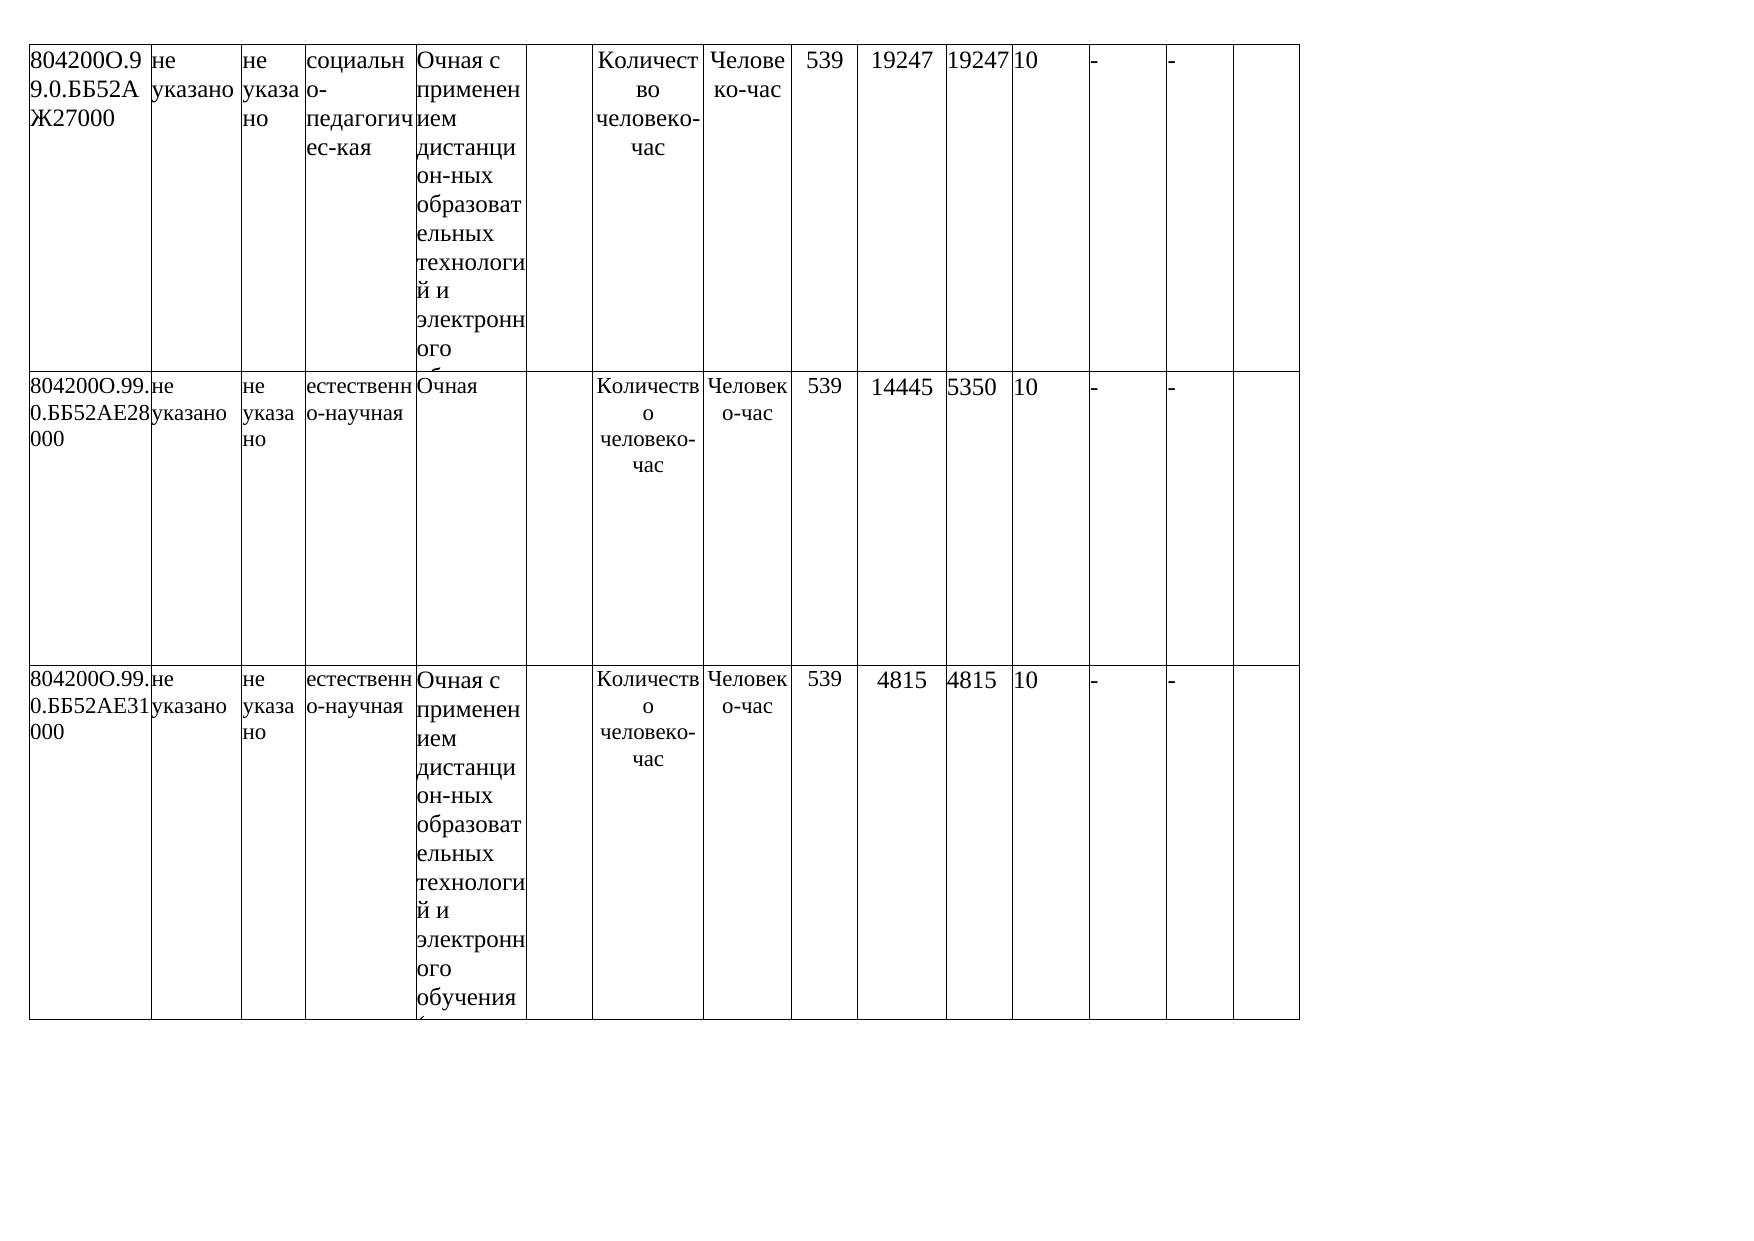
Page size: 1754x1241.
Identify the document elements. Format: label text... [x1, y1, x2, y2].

table_cell естественно-научная [306, 666, 416, 1019]
table_cell 804200О.99.0.ББ52АЕ31000 [30, 666, 151, 1019]
table_cell [527, 372, 592, 664]
table_cell естественно-научная [306, 372, 416, 664]
table_cell 804200О.99.0.ББ52АЖ27000 [30, 45, 151, 371]
table_cell 5350 [947, 372, 1012, 664]
table_cell не указано [242, 372, 305, 664]
table_cell - [1167, 666, 1233, 1019]
table_cell 539 [792, 45, 857, 371]
table_cell - [1167, 372, 1233, 664]
table_cell 4815 [947, 666, 1012, 1019]
table_cell [1234, 666, 1299, 1019]
table_cell Человеко-час [704, 45, 791, 371]
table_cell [417, 666, 526, 1019]
table_cell Очная с применением дистанцион-ных образовательных технологий и электронного обучения (с 23.03.20 по 28.06.20) [417, 45, 526, 371]
table_cell [527, 45, 592, 371]
table_cell Количество человеко-час [593, 372, 703, 664]
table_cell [593, 666, 703, 1019]
table_cell - [1090, 666, 1166, 1019]
table_cell не указано [242, 45, 305, 371]
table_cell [306, 45, 416, 371]
table_cell 804200О.99.0.ББ52АЕ28000 [30, 372, 151, 664]
table_cell 10 [1013, 372, 1089, 664]
table_cell Очная [417, 372, 526, 664]
table_cell Человеко-час [704, 666, 791, 1019]
table_cell 539 [792, 666, 857, 1019]
table_cell 14445 [858, 372, 946, 664]
table_cell не указано [152, 372, 241, 664]
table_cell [593, 45, 703, 371]
table_cell - [1090, 372, 1166, 664]
table_cell 10 [1013, 45, 1089, 371]
table_cell не указано [152, 45, 241, 371]
table_cell Человеко-час [704, 372, 791, 664]
table_cell не указано [242, 666, 305, 1019]
table_cell [1234, 372, 1299, 664]
table_cell не указано [152, 666, 241, 1019]
table_cell - [1167, 45, 1233, 371]
table_cell [527, 666, 592, 1019]
table_cell - [1090, 45, 1166, 371]
table_cell 10 [1013, 666, 1089, 1019]
table_cell 19247 [947, 45, 1012, 371]
table_cell 19247 [858, 45, 946, 371]
table_cell 4815 [858, 666, 946, 1019]
table_cell [1234, 45, 1299, 371]
table_cell 539 [792, 372, 857, 664]
